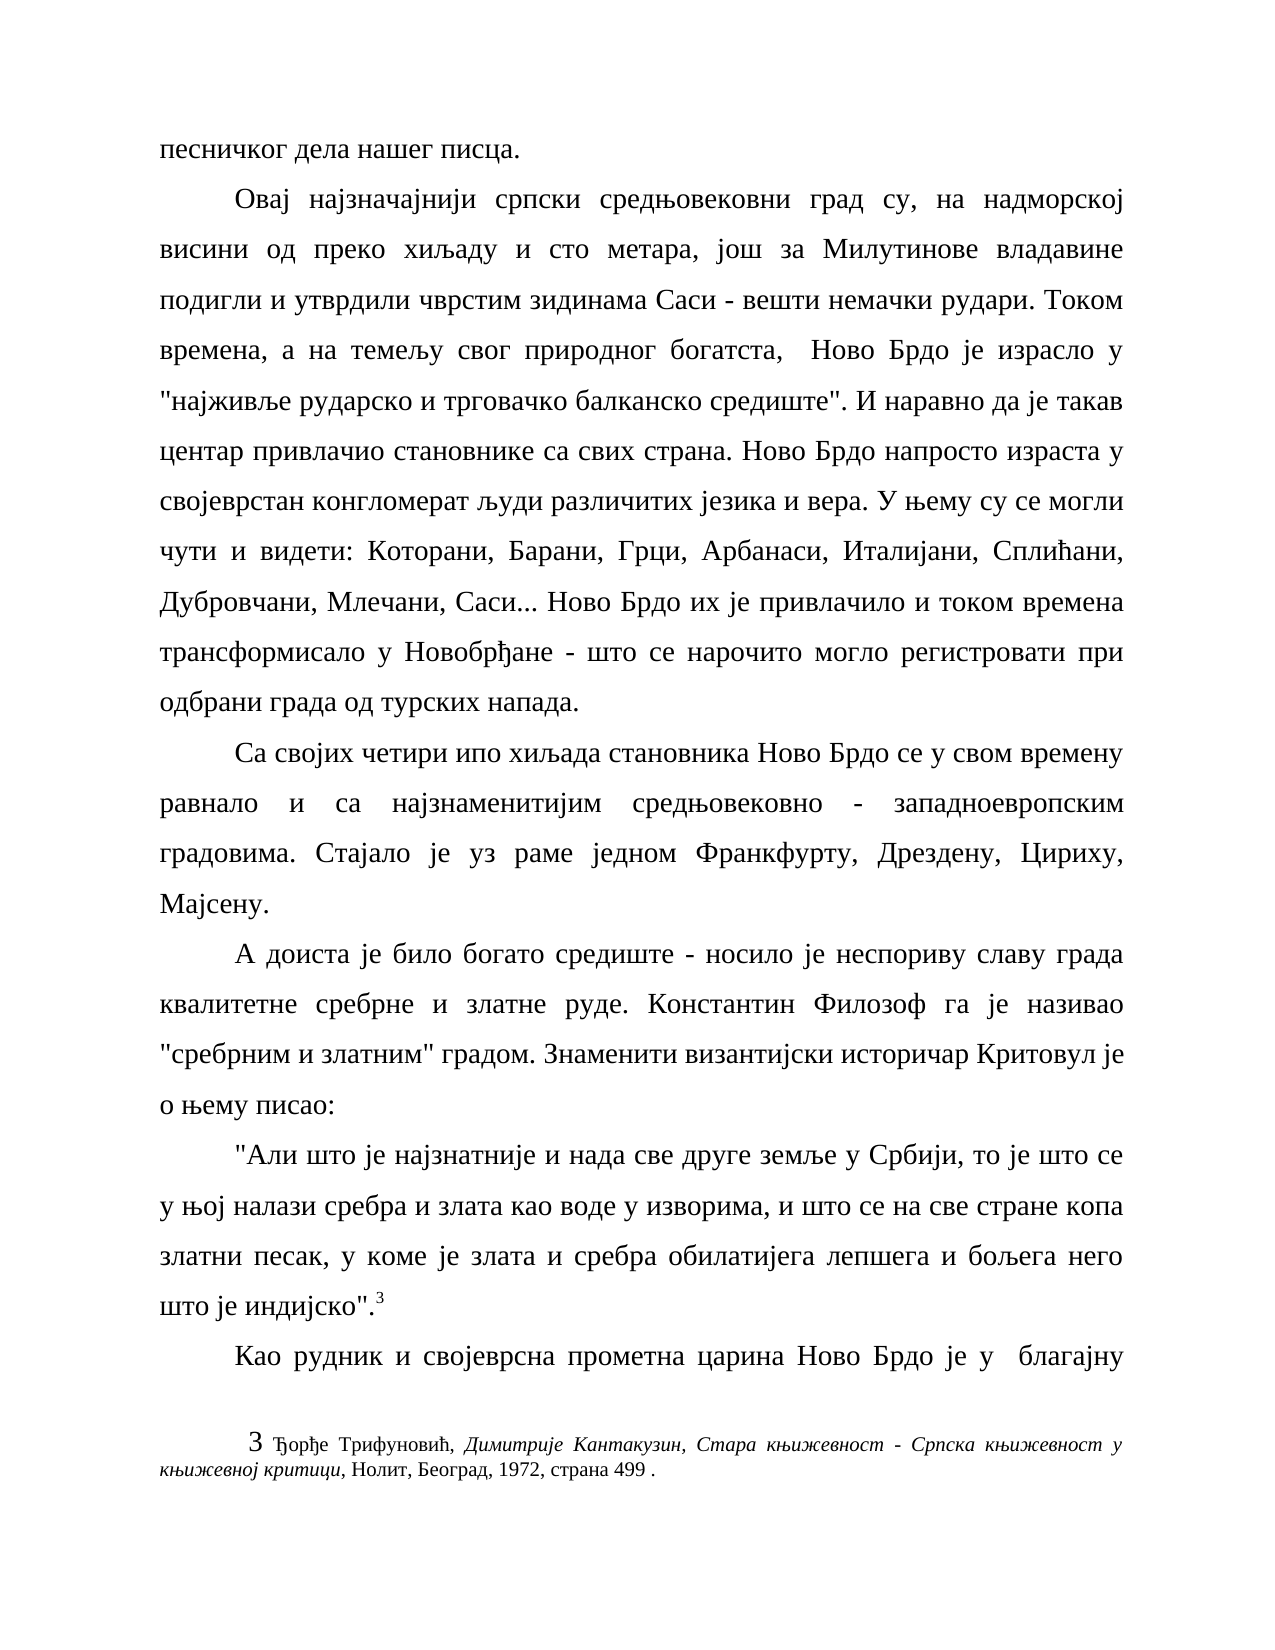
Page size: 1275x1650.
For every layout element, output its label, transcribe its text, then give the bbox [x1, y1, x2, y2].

text А доиста је било богато средиште - носило је неспориву славу града квалитетне сребрне и златне руде. Константин Филозоф га је називао "сребрним и златним" градом. Знаменити византијски историчар Критовул је о њему писао: [159, 936, 1125, 1121]
text Овај најзначајнији српски средњовековни град су, на надморској висини од преко хиљаду и сто метара, још за Милутинове владавине подигли и утврдили чврстим зидинама Саси - вешти немачки рудари. Током времена, а на темељу свог природног богатста, Ново Брдо је израсло у "најживље рударско и трговачко балканско средиште". И наравно да је такав центар привлачио становнике са свих страна. Ново Брдо напросто израста у својеврстан конгломерат људи различитих језика и вера. У њему су се могли чути и видети: Которани, Барани, Грци, Арбанаси, Италијани, Сплићани, Дубровчани, Млечани, Саси... Ново Брдо их је привлачило и током времена трансформисало у Новобрђане - што се нарочито могло регистровати при одбрани града од турских напада. [159, 181, 1125, 718]
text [159, 131, 1125, 164]
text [159, 1338, 1125, 1372]
text Са својих четири ипо хиљада становника Ново Брдо се у свом времену равнало и са најзнаменитијим средњовековно - западноевропским градовима. Стајало је уз раме једном Франкфурту, Дрездену, Цириху, Мајсену. [159, 735, 1125, 919]
text "Али што је најзнатније и нада све друге земље у Србији, то је што се у њој налази сребра и злата као воде у изворима, и што се на све стране копа златни песак, у коме је злата и сребра обилатијега лепшега и бољега него што је индијско". [159, 1137, 1125, 1322]
